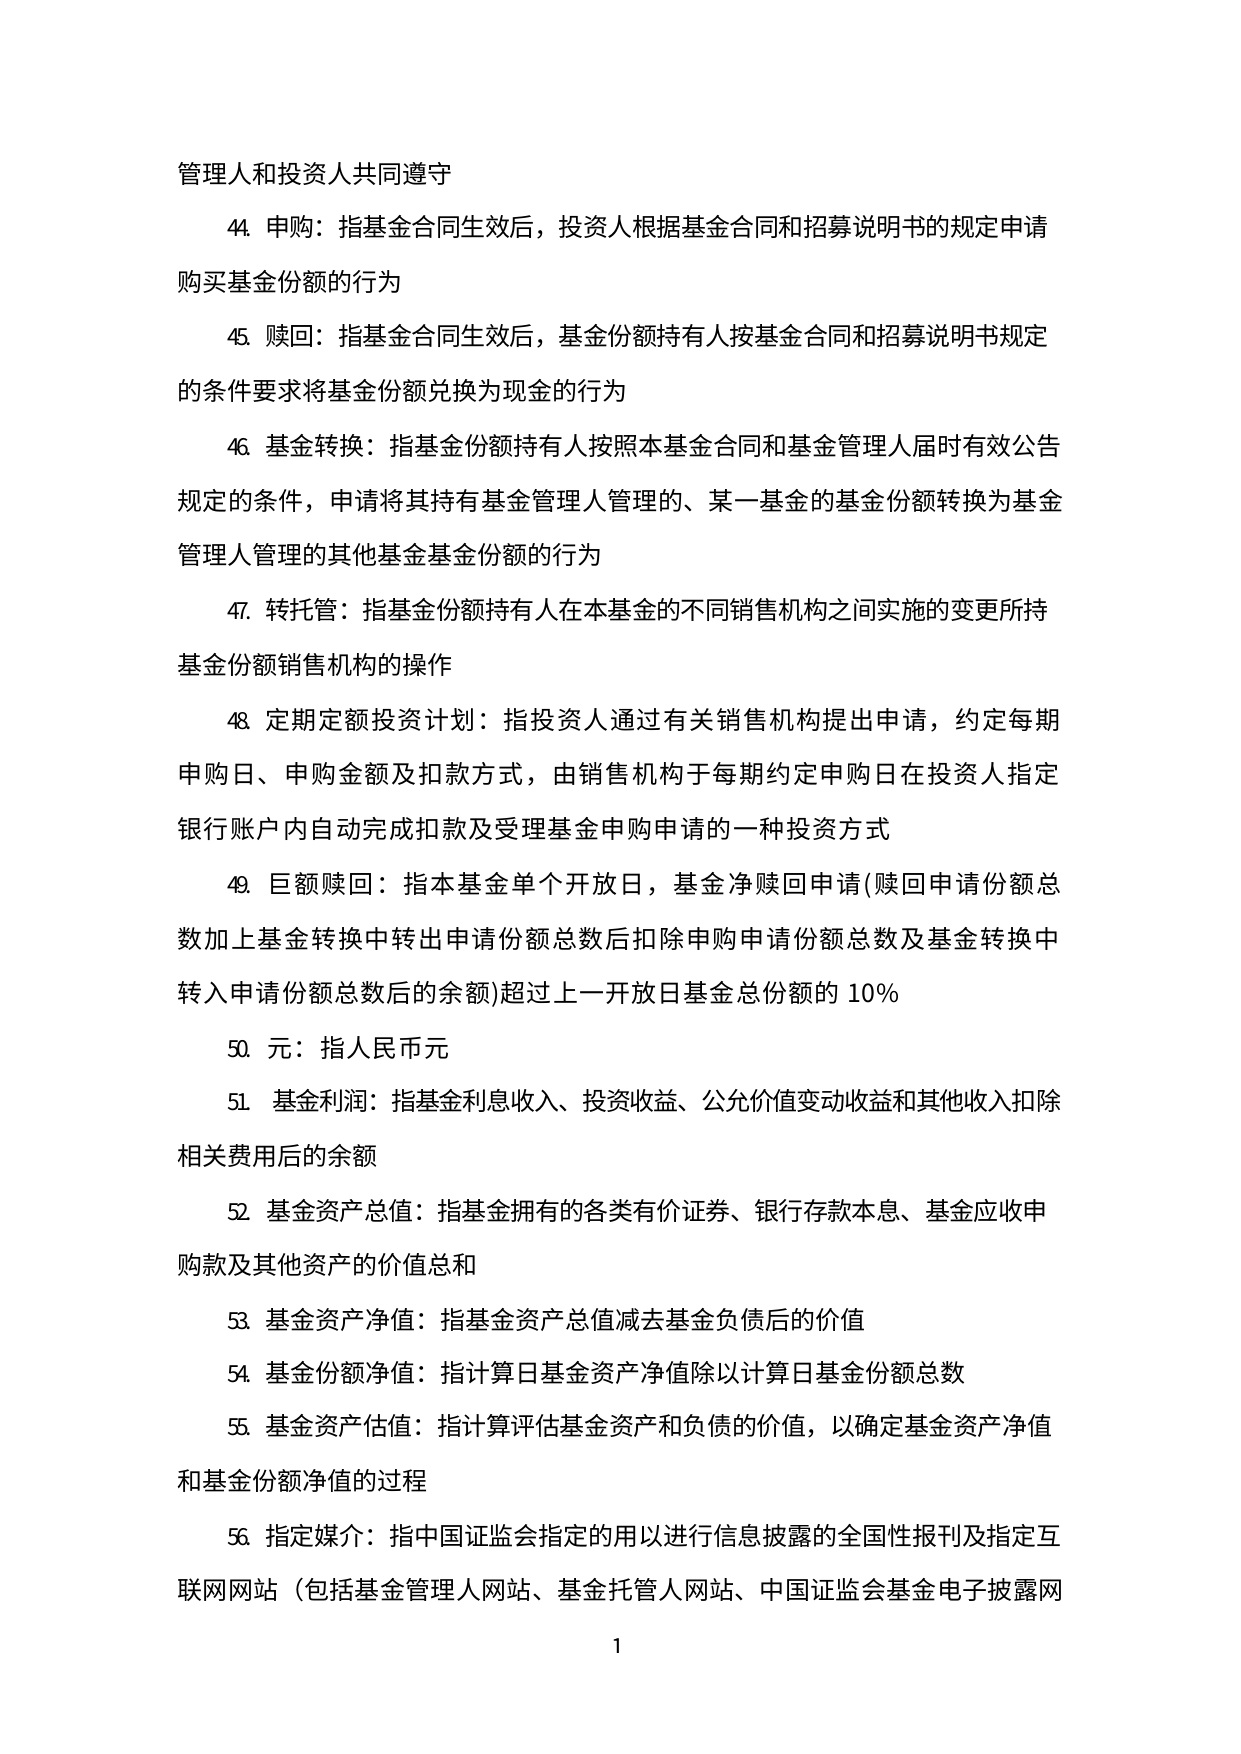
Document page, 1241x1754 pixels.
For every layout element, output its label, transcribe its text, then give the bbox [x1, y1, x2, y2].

list 赎回：指基金合同生效后，基金份额持有人按基金合同和招募说明书规定的条件要求将基金份额兑换为现金的行为 [177, 317, 1063, 408]
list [177, 1516, 1063, 1607]
list 转托管：指基金份额持有人在本基金的不同销售机构之间实施的变更所持基金份额销售机构的操作 [177, 591, 1063, 682]
text 管理人和投资人共同遵守 [177, 154, 1111, 191]
list 基金资产估值：指计算评估基金资产和负债的价值，以确定基金资产净值和基金份额净值的过程 [177, 1406, 1063, 1497]
list 基金份额净值：指计算日基金资产净值除以计算日基金份额总数 [227, 1353, 1111, 1390]
list 基金资产净值：指基金资产总值减去基金负债后的价值 [227, 1301, 1111, 1337]
list 定期定额投资计划：指投资人通过有关销售机构提出申请，约定每期申购日、申购金额及扣款方式，由销售机构于每期约定申购日在投资人指定银行账户内自动完成扣款及受理基金申购申请的一种投资方式 [177, 700, 1062, 846]
list 基金转换：指基金份额持有人按照本基金合同和基金管理人届时有效公告规定的条件，申请将其持有基金管理人管理的、某一基金的基金份额转换为基金管理人管理的其他基金基金份额的行为 [177, 426, 1063, 572]
list 基金资产总值：指基金拥有的各类有价证券、银行存款本息、基金应收申购款及其他资产的价值总和 [177, 1191, 1063, 1282]
list 基金利润：指基金利息收入、投资收益、公允价值变动收益和其他收入扣除相关费用后的余额 [177, 1082, 1063, 1172]
list 巨额赎回：指本基金单个开放日，基金净赎回申请(赎回申请份额总数加上基金转换中转出申请份额总数后扣除申购申请份额总数及基金转换中转入申请份额总数后的余额)超过上一开放日基金总份额的 10% [177, 864, 1062, 1010]
list 元：指人民币元 [227, 1028, 1111, 1065]
list 申购：指基金合同生效后，投资人根据基金合同和招募说明书的规定申请购买基金份额的行为 [177, 207, 1063, 298]
